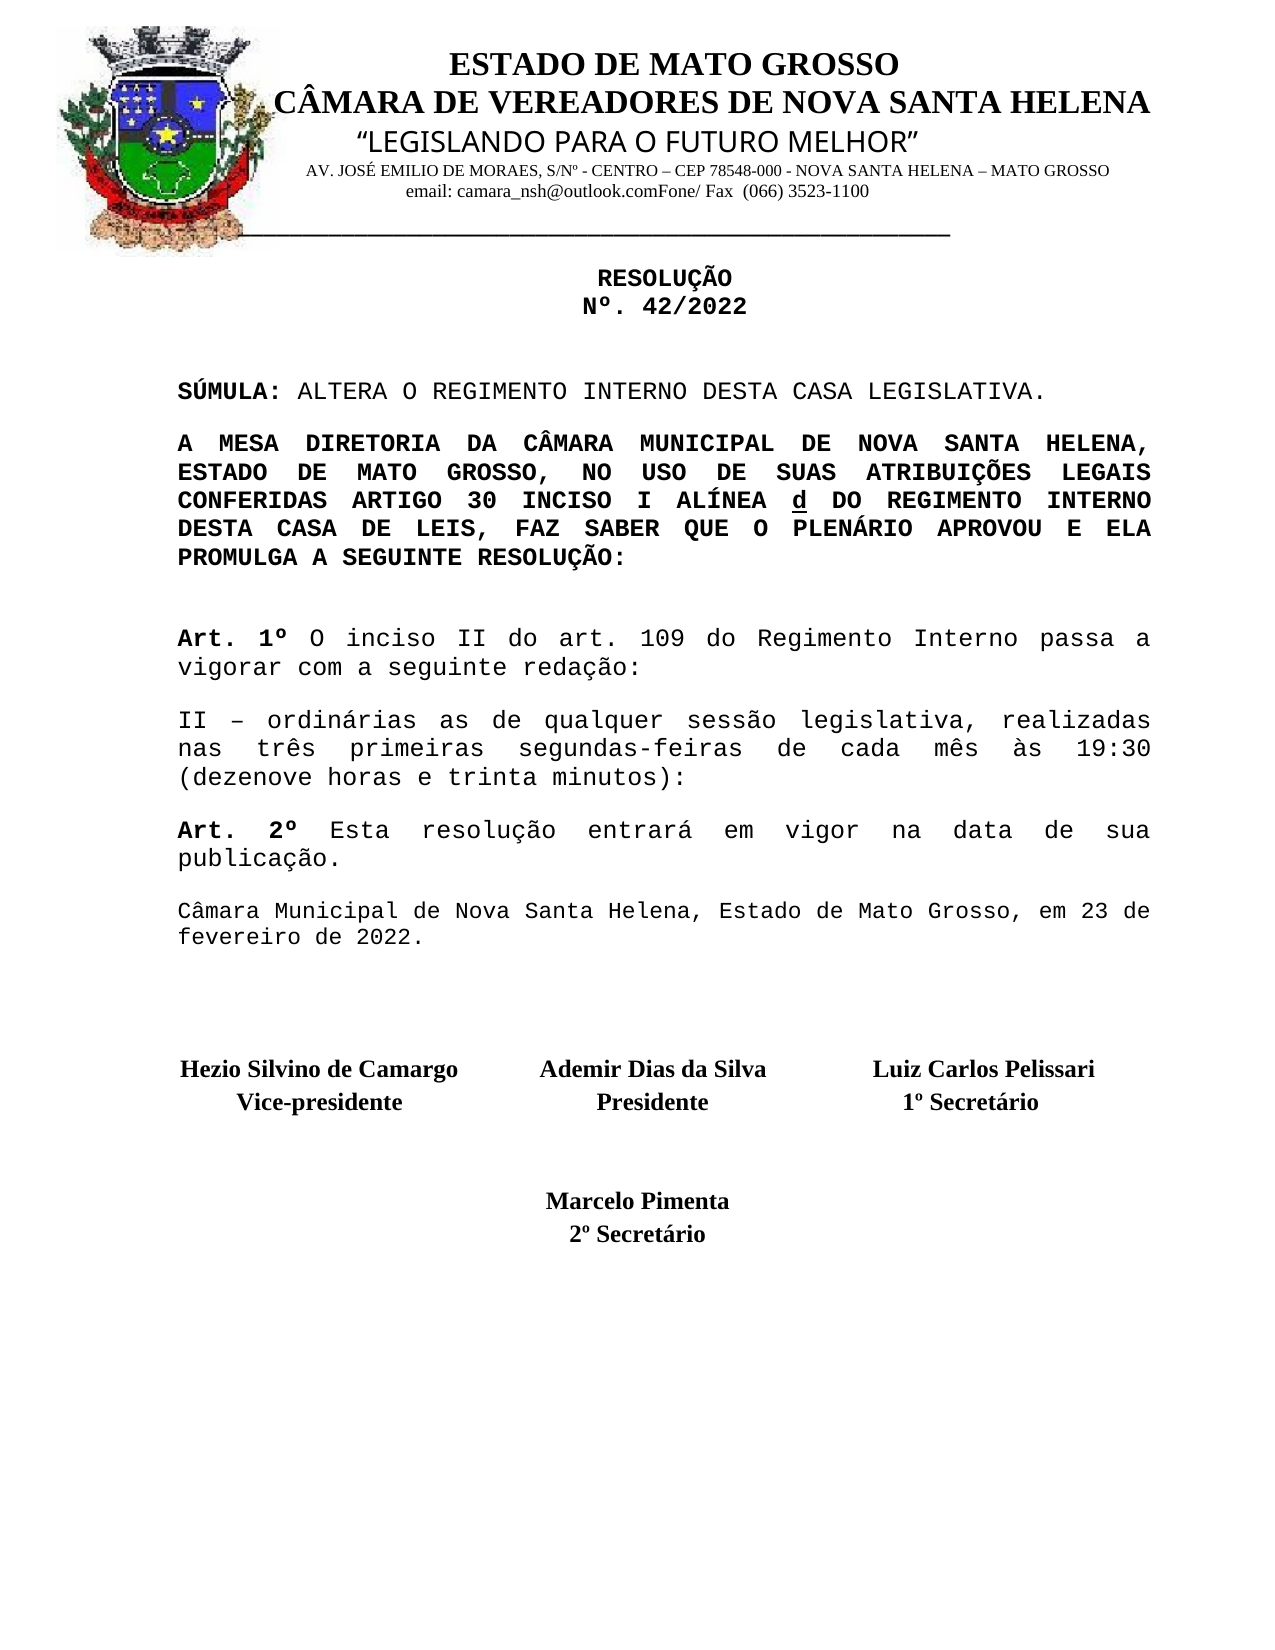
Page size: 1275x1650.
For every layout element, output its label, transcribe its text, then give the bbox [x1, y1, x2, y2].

picture [56, 26, 287, 257]
text Art. 2º Esta resolução entrará em vigor na data de sua publicação. [177, 818, 1152, 874]
text Hezio Silvino de Camargo Ademir Dias da Silva Luiz Carlos Pelissari [177, 1054, 1098, 1083]
text A MESA DIRETORIA DA CÂMARA MUNICIPAL DE NOVA SANTA HELENA, ESTADO DE MATO GROSSO, NO USO DE SUAS ATRIBUIÇÕES LEGAIS CONFERIDAS ARTIGO 30 INCISO I ALÍNEA d DO REGIMENTO INTERNO DESTA CASA DE LEIS, FAZ SABER QUE O PLENÁRIO APROVOU E ELA PROMULGA A SEGUINTE RESOLUÇÃO: [177, 431, 1152, 573]
text 2º Secretário [177, 1219, 1098, 1247]
text SÚMULA: ALTERA O REGIMENTO INTERNO DESTA CASA LEGISLATIVA. [177, 378, 1152, 407]
text Vice-presidente Presidente 1º Secretário [177, 1087, 1098, 1116]
text RESOLUÇÃO [177, 265, 1152, 293]
text Marcelo Pimenta [177, 1186, 1098, 1214]
text Nº. 42/2022 [177, 293, 1152, 322]
text II – ordinárias as de qualquer sessão legislativa, realizadas nas três primeiras segundas-feiras de cada mês às 19:30 (dezenove horas e trinta minutos): [177, 708, 1152, 793]
picture [280, 93, 287, 112]
text Câmara Municipal de Nova Santa Helena, Estado de Mato Grosso, em 23 de fevereiro de 2022. [177, 899, 1152, 951]
text Art. 1º O inciso II do art. 109 do Regimento Interno passa a vigorar com a seguinte redação: [177, 626, 1152, 683]
